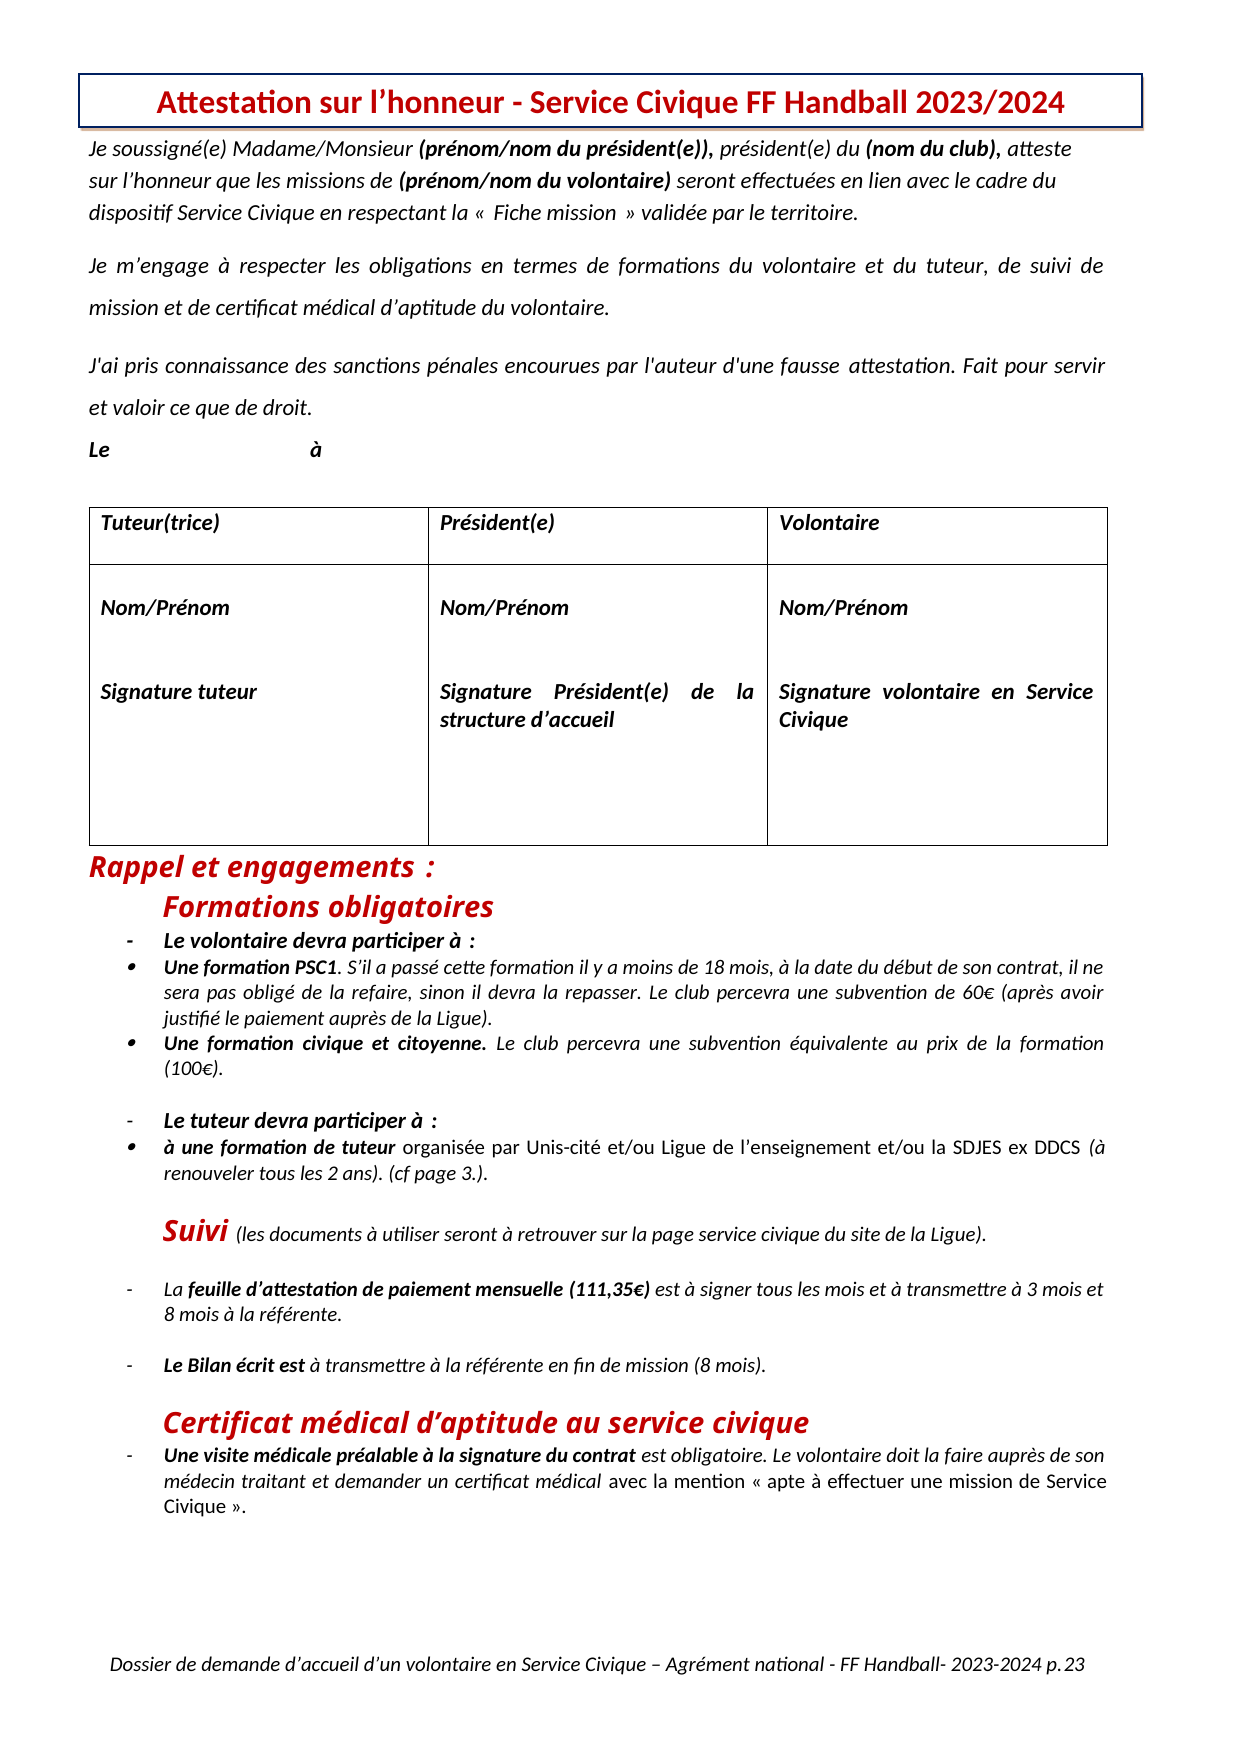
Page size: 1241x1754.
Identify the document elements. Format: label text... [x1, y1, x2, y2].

table_cell Nom/Prénom Signature tuteur [90, 565, 428, 845]
table_header Président(e) [429, 508, 767, 564]
text Le à [89, 435, 1107, 463]
list Une formation civique et citoyenne. Le club percevra une subvention équivalente au prix de la formation (100€). [126, 1030, 1107, 1081]
text Formations obligatoires [89, 886, 1107, 926]
text Suivi (les documents à utiliser seront à retrouver sur la page service civique du site de la Ligue). [89, 1211, 1107, 1250]
list Une visite médicale préalable à la signature du contrat est obligatoire. Le volontaire doit la faire auprès de son médecin traitant et demander un certificat médical avec la mention « apte à effectuer une mission de Service Civique ». [126, 1442, 1107, 1519]
list La feuille d’attestation de paiement mensuelle (111,35€) est à signer tous les mois et à transmettre à 3 mois et 8 mois à la référente. [126, 1276, 1107, 1327]
text J'ai pris connaissance des sanctions pénales encourues par l'auteur d'une fausse attestation. Fait pour servir et valoir ce que de droit. [89, 351, 1107, 421]
table_cell Nom/Prénom Signature Président(e) de la structure d’accueil [429, 565, 767, 845]
list Le Bilan écrit est à transmettre à la référente en fin de mission (8 mois). [126, 1352, 1107, 1377]
list Une formation PSC1. S’il a passé cette formation il y a moins de 18 mois, à la date du début de son contrat, il ne sera pas obligé de la refaire, sinon il devra la repasser. Le club percevra une subvention de 60€ (après avoir justifié le paiement auprès de la Ligue). [126, 954, 1107, 1030]
table_header Tuteur(trice) [90, 508, 428, 564]
table_cell Nom/Prénom Signature volontaire en Service Civique [768, 565, 1107, 845]
table_header Volontaire [768, 508, 1107, 564]
text Certificat médical d’aptitude au service civique [89, 1403, 1107, 1442]
text Je m’engage à respecter les obligations en termes de formations du volontaire et du tuteur, de suivi de mission et de certificat médical d’aptitude du volontaire. [89, 251, 1107, 321]
list Le volontaire devra participer à : [126, 926, 1107, 954]
list Le tuteur devra participer à : [126, 1106, 1107, 1134]
list à une formation de tuteur organisée par Unis-cité et/ou Ligue de l’enseignement et/ou la SDJES ex DDCS (à renouveler tous les 2 ans). (cf page 3.). [126, 1134, 1107, 1185]
text Rappel et engagements : [89, 846, 1107, 886]
